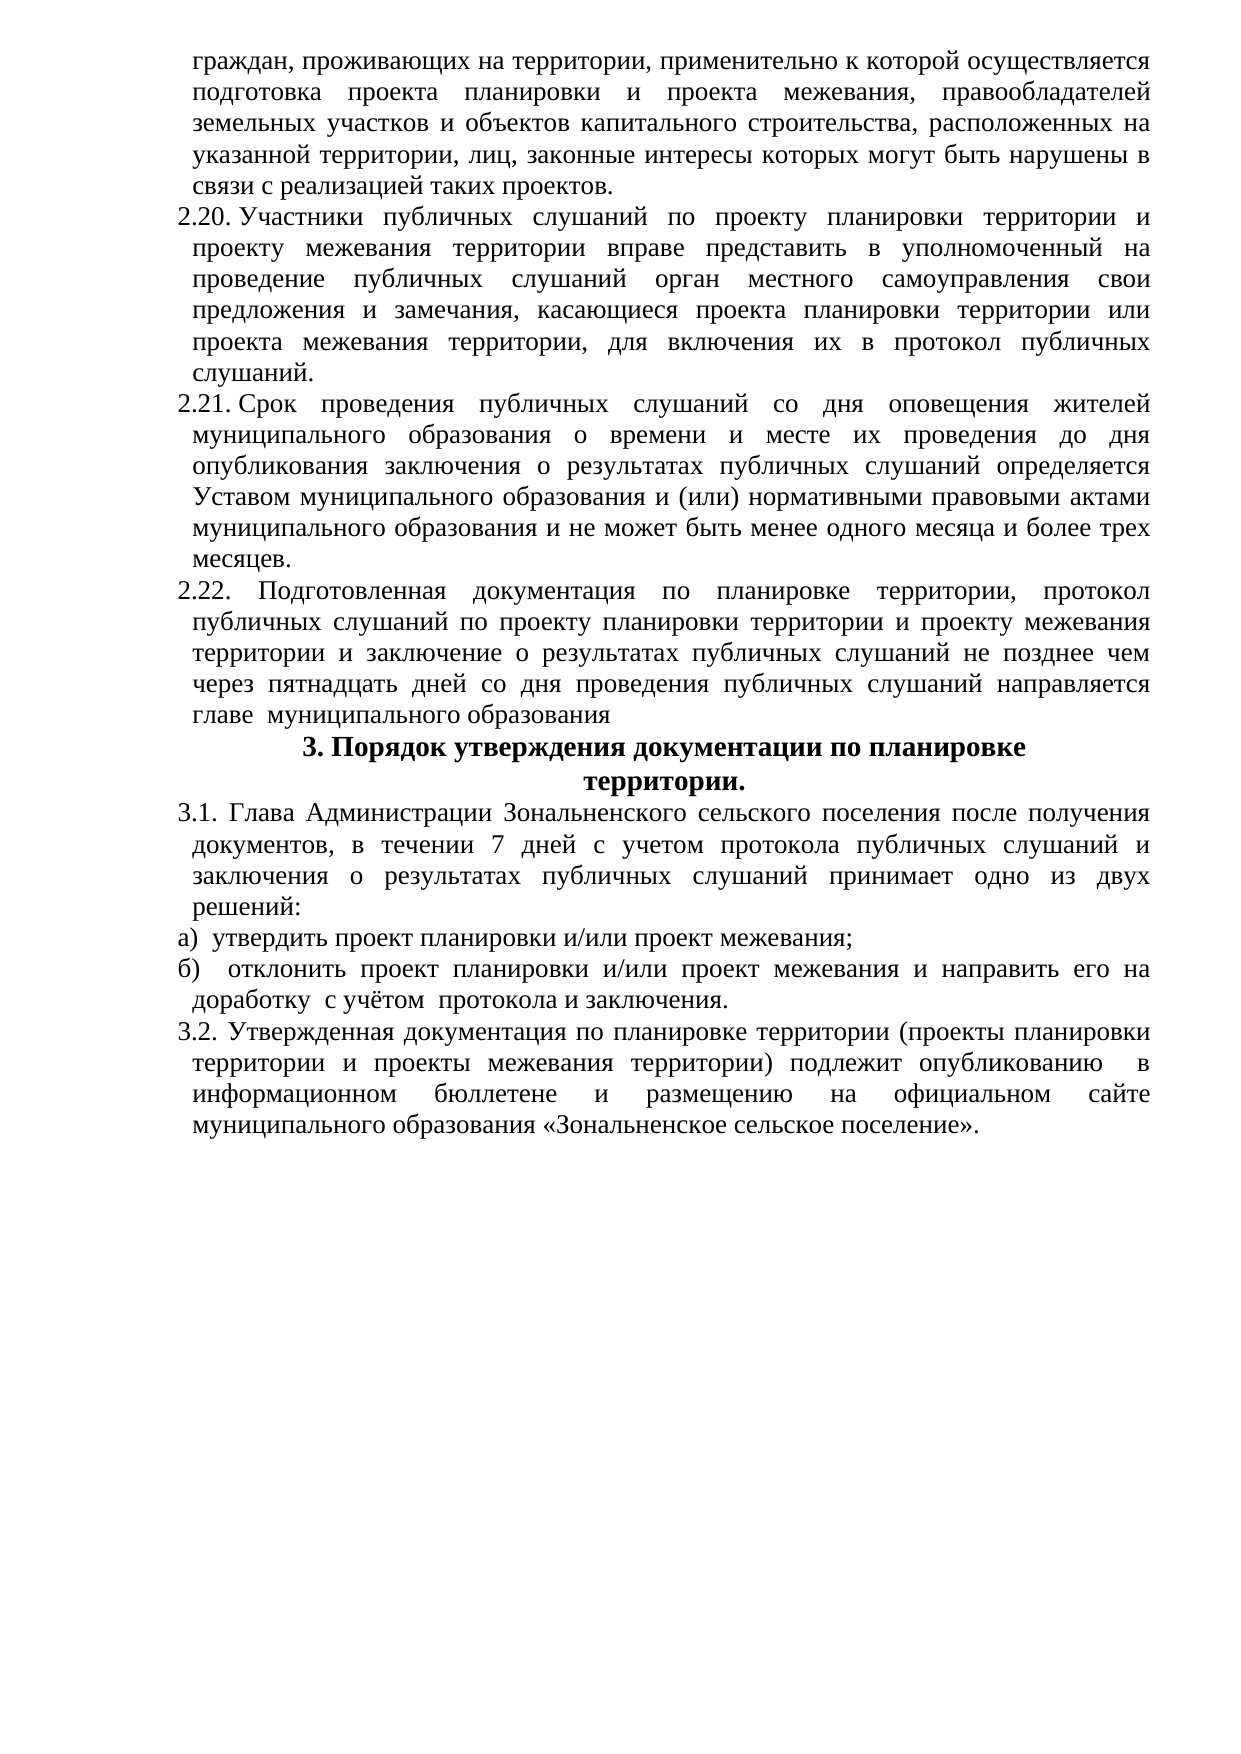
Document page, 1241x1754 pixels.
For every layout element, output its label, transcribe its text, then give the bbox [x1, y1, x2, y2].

text 2.22. Подготовленная документация по планировке территории, протокол публичных слушаний по проекту планировки территории и проекту межевания территории и заключение о результатах публичных слушаний не позднее чем через пятнадцать дней со дня проведения публичных слушаний направляется главе муниципального образования [177, 574, 1152, 729]
text 3.1. Глава Администрации Зональненского сельского поселения после получения документов, в течении 7 дней с учетом протокола публичных слушаний и заключения о результатах публичных слушаний принимает одно из двух решений: [177, 797, 1152, 921]
text б) отклонить проект планировки и/или проект межевания и направить его на доработку с учётом протокола и заключения. [177, 952, 1152, 1014]
text 3.2. Утвержденная документация по планировке территории (проекты планировки территории и проекты межевания территории) подлежит опубликованию в информационном бюллетене и размещению на официальном сайте муниципального образования «Зональненское сельское поселение». [177, 1014, 1152, 1139]
text 2.21. Срок проведения публичных слушаний со дня оповещения жителей муниципального образования о времени и месте их проведения до дня опубликования заключения о результатах публичных слушаний определяется Уставом муниципального образования и (или) нормативными правовыми актами муниципального образования и не может быть менее одного месяца и более трех месяцев. [177, 387, 1152, 574]
text 3. Порядок утверждения документации по планировке [177, 729, 1152, 763]
text территории. [177, 763, 1152, 797]
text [177, 44, 1152, 200]
text а) утвердить проект планировки и/или проект межевания; [177, 921, 1152, 952]
text 2.20. Участники публичных слушаний по проекту планировки территории и проекту межевания территории вправе представить в уполномоченный на проведение публичных слушаний орган местного самоуправления свои предложения и замечания, касающиеся проекта планировки территории или проекта межевания территории, для включения их в протокол публичных слушаний. [177, 200, 1152, 387]
